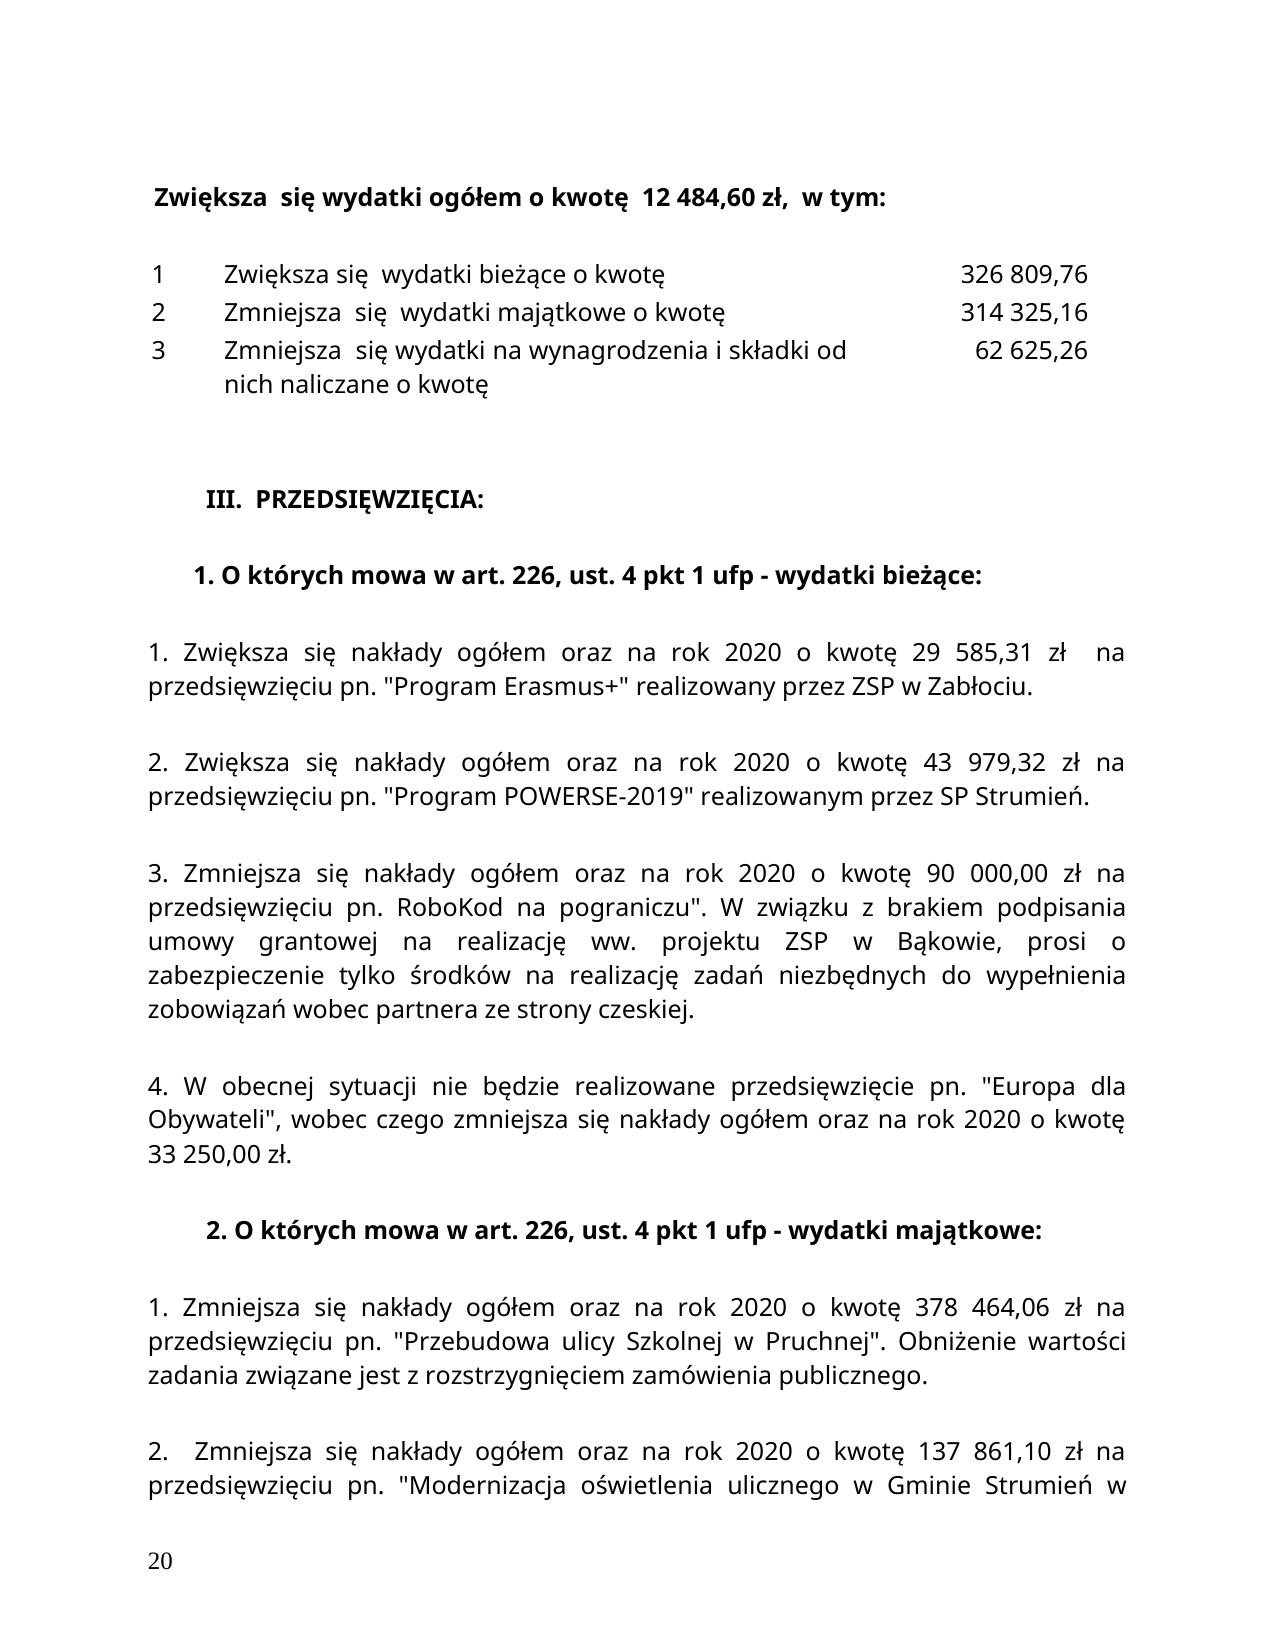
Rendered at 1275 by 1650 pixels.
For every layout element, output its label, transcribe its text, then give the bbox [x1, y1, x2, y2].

text 1. Zmniejsza się nakłady ogółem oraz na rok 2020 o kwotę 378 464,06 zł na przedsięwzięciu pn. "Przebudowa ulicy Szkolnej w Pruchnej". Obniżenie wartości zadania związane jest z rozstrzygnięciem zamówienia publicznego. [148, 1289, 1127, 1391]
table_cell 2 [148, 290, 220, 328]
table_cell 314 325,16 [853, 290, 1093, 328]
text 1. O których mowa w art. 226, ust. 4 pkt 1 ufp - wydatki bieżące: [148, 558, 1127, 592]
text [148, 1434, 1127, 1502]
table_cell 3 [148, 329, 220, 401]
table_header Zwiększa się wydatki bieżące o kwotę [220, 252, 853, 290]
text 1. Zwiększa się nakłady ogółem oraz na rok 2020 o kwotę 29 585,31 zł na przedsięwzięciu pn. "Program Erasmus+" realizowany przez ZSP w Zabłociu. [148, 634, 1127, 702]
table_header 326 809,76 [853, 252, 1093, 290]
table_cell Zmniejsza się wydatki majątkowe o kwotę [220, 290, 853, 328]
text 3. Zmniejsza się nakłady ogółem oraz na rok 2020 o kwotę 90 000,00 zł na przedsięwzięciu pn. RoboKod na pograniczu". W związku z brakiem podpisania umowy grantowej na realizację ww. projektu ZSP w Bąkowie, prosi o zabezpieczenie tylko środków na realizację zadań niezbędnych do wypełnienia zobowiązań wobec partnera ze strony czeskiej. [148, 855, 1127, 1026]
text 2. O których mowa w art. 226, ust. 4 pkt 1 ufp - wydatki majątkowe: [148, 1213, 1127, 1247]
text III. PRZEDSIĘWZIĘCIA: [148, 481, 1126, 516]
table_cell Zmniejsza się wydatki na wynagrodzenia i składki od nich naliczane o kwotę [220, 329, 853, 401]
text Zwiększa się wydatki ogółem o kwotę 12 484,60 zł, w tym: [148, 180, 1126, 214]
text 2. Zwiększa się nakłady ogółem oraz na rok 2020 o kwotę 43 979,32 zł na przedsięwzięciu pn. "Program POWERSE-2019" realizowanym przez SP Strumień. [148, 745, 1127, 813]
table_header 1 [148, 252, 220, 290]
text 4. W obecnej sytuacji nie będzie realizowane przedsięwzięcie pn. "Europa dla Obywateli", wobec czego zmniejsza się nakłady ogółem oraz na rok 2020 o kwotę 33 250,00 zł. [148, 1068, 1127, 1170]
table_cell 62 625,26 [853, 329, 1093, 401]
